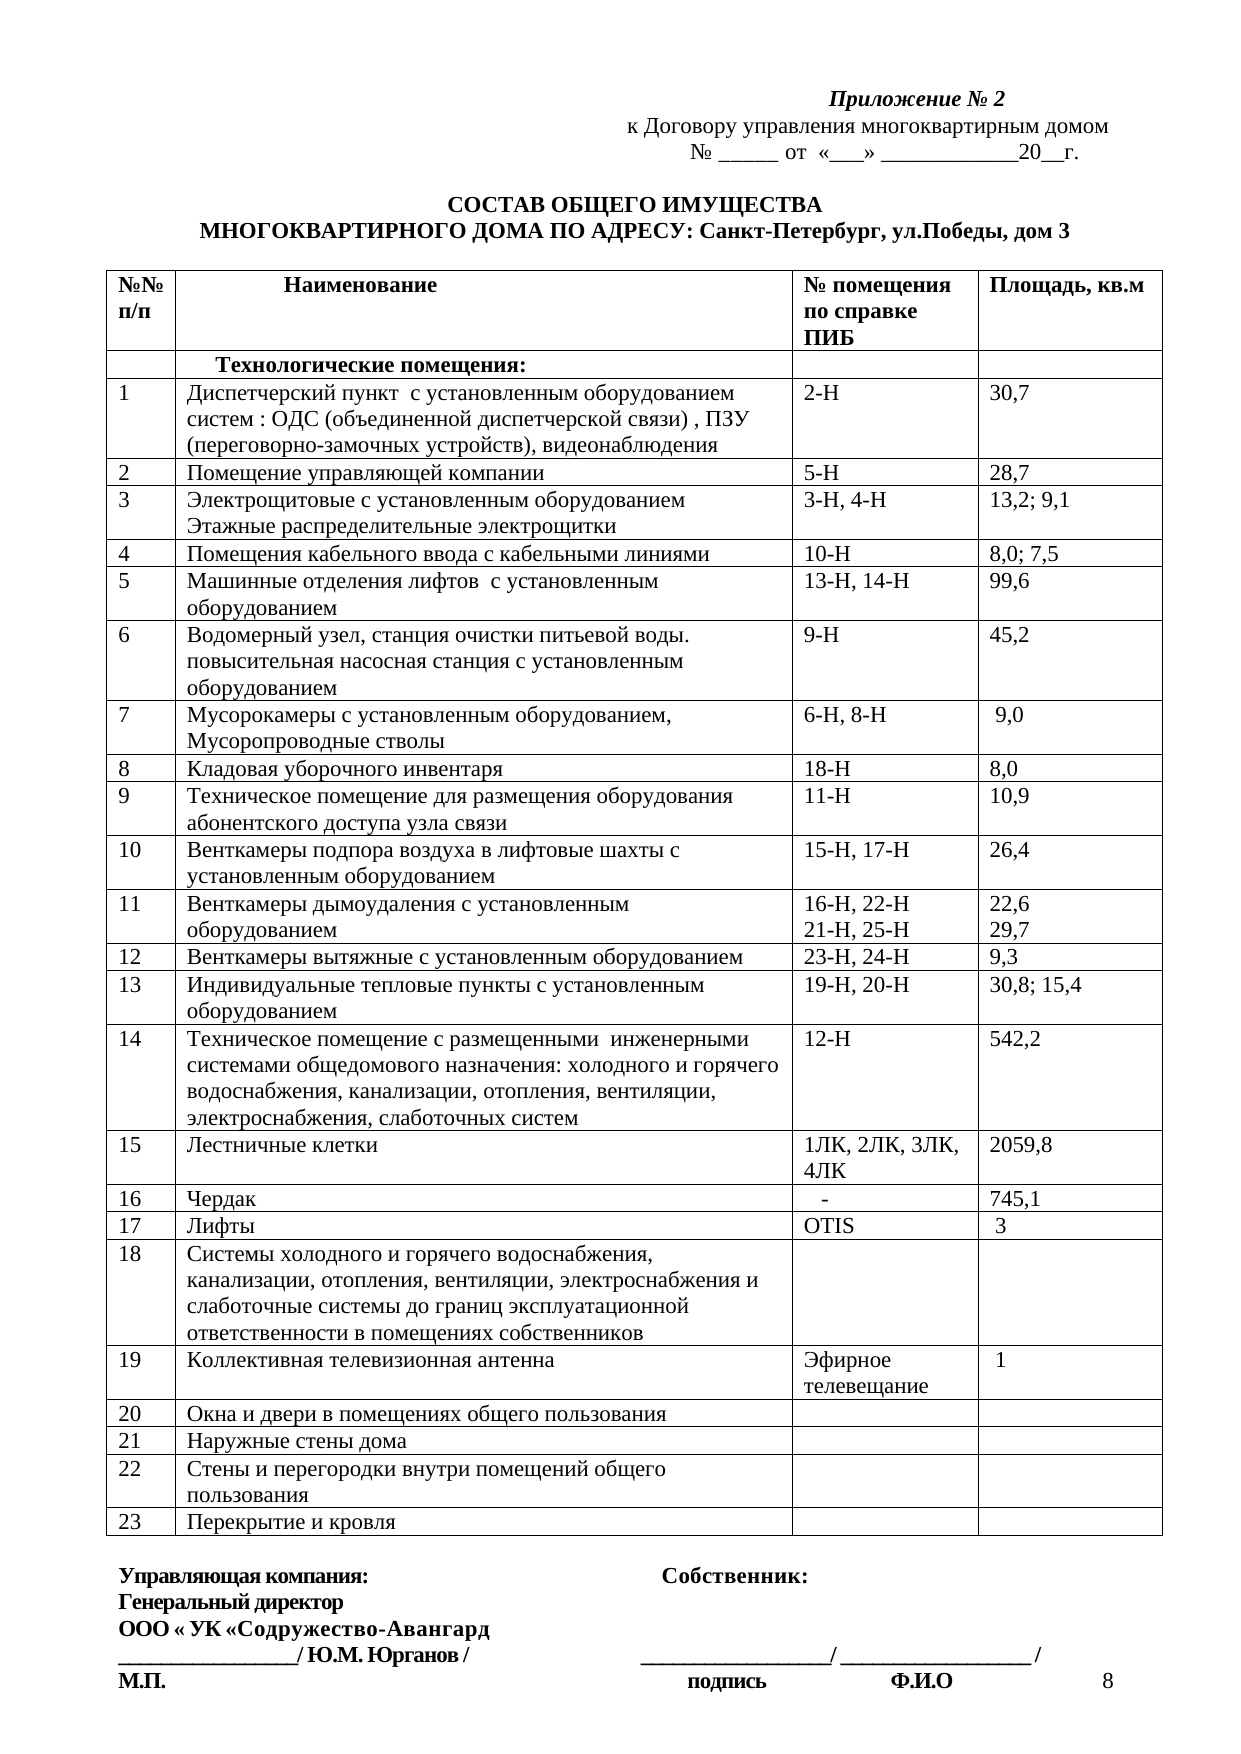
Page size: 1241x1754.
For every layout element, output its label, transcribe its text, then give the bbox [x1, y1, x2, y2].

table_cell Коллективная телевизионная антенна [176, 1346, 792, 1399]
table_cell 4 [107, 540, 175, 566]
table_cell Венткамеры подпора воздуха в лифтовые шахты с установленным оборудованием [176, 836, 792, 889]
table_cell 99,6 [979, 567, 1162, 620]
table_cell 3-Н, 4-Н [793, 486, 978, 539]
table_cell [979, 1240, 1162, 1345]
table_cell Эфирное телевещание [793, 1346, 978, 1399]
table_cell 7 [107, 701, 175, 754]
table_cell Диспетчерский пункт с установленным оборудованием систем : ОДС (объединенной диспетчерской связи) , ПЗУ (переговорно-замочных устройств), видеонаблюдения [176, 379, 792, 458]
table_header №№ п/п [107, 271, 175, 350]
table_cell [793, 351, 978, 377]
table_cell 3 [979, 1212, 1162, 1238]
text ООО « УК «Содружество-Авангард [118, 1615, 1152, 1641]
table_cell [793, 1508, 978, 1535]
table_header Площадь, кв.м [979, 271, 1162, 350]
table_cell [979, 1508, 1162, 1535]
table_cell 19-Н, 20-Н [793, 971, 978, 1023]
table_cell Венткамеры вытяжные с установленным оборудованием [176, 944, 792, 970]
text СОСТАВ ОБЩЕГО ИМУЩЕСТВА [118, 191, 1152, 217]
table_cell OTIS [793, 1212, 978, 1238]
table_cell Индивидуальные тепловые пункты с установленным оборудованием [176, 971, 792, 1023]
table_cell Окна и двери в помещениях общего пользования [176, 1400, 792, 1426]
text Управляющая компания: Собственник: [118, 1562, 1152, 1588]
table_cell 6 [107, 621, 175, 700]
table_cell 14 [107, 1025, 175, 1130]
table_cell Наружные стены дома [176, 1427, 792, 1453]
table_cell [979, 1400, 1162, 1426]
table_cell - [793, 1185, 978, 1211]
table_cell [979, 351, 1162, 377]
table_cell [793, 1455, 978, 1507]
table_cell [979, 1427, 1162, 1453]
table_cell 26,4 [979, 836, 1162, 889]
table_cell Системы холодного и горячего водоснабжения, канализации, отопления, вентиляции, электроснабжения и слаботочные системы до границ эксплуатационной ответственности в помещениях собственников [176, 1240, 792, 1345]
table_header Наименование [176, 271, 792, 350]
table_cell 745,1 [979, 1185, 1162, 1211]
table_cell 10-Н [793, 540, 978, 566]
table_cell 20 [107, 1400, 175, 1426]
text Приложение № 2 [118, 86, 1152, 112]
table_cell 2059,8 [979, 1131, 1162, 1184]
table_cell [107, 351, 175, 377]
table_cell 6-Н, 8-Н [793, 701, 978, 754]
table_cell 5-Н [793, 459, 978, 485]
table_cell Техническое помещение для размещения оборудования абонентского доступа узла связи [176, 782, 792, 835]
table_cell 22 [107, 1455, 175, 1507]
table_cell Техническое помещение с размещенными инженерными системами общедомового назначения: холодного и горячего водоснабжения, канализации, отопления, вентиляции, электроснабжения, слаботочных систем [176, 1025, 792, 1130]
table_cell 28,7 [979, 459, 1162, 485]
table_cell 15 [107, 1131, 175, 1184]
table_cell [793, 1427, 978, 1453]
table_cell Венткамеры дымоудаления с установленным оборудованием [176, 890, 792, 942]
table_cell 23-Н, 24-Н [793, 944, 978, 970]
table_cell 18 [107, 1240, 175, 1345]
table_cell 22,6 29,7 [979, 890, 1162, 942]
table_cell 18-Н [793, 755, 978, 781]
table_cell 9,0 [979, 701, 1162, 754]
text М.П. подпись Ф.И.О 8 [118, 1667, 1152, 1694]
table_cell 8 [107, 755, 175, 781]
table_cell Технологические помещения: [176, 351, 792, 377]
table_cell 16-Н, 22-Н 21-Н, 25-Н [793, 890, 978, 942]
table_cell Помещение управляющей компании [176, 459, 792, 485]
table_cell 16 [107, 1185, 175, 1211]
table_cell 1ЛК, 2ЛК, 3ЛК, 4ЛК [793, 1131, 978, 1184]
table_cell 15-Н, 17-Н [793, 836, 978, 889]
table_cell 8,0; 7,5 [979, 540, 1162, 566]
table_cell 2-Н [793, 379, 978, 458]
table_cell Машинные отделения лифтов с установленным оборудованием [176, 567, 792, 620]
table_cell Чердак [176, 1185, 792, 1211]
table_cell Лестничные клетки [176, 1131, 792, 1184]
text Генеральный директор [118, 1588, 1152, 1615]
table_cell Кладовая уборочного инвентаря [176, 755, 792, 781]
table_cell 9 [107, 782, 175, 835]
table_cell [979, 1455, 1162, 1507]
table_cell [793, 1240, 978, 1345]
table_cell 17 [107, 1212, 175, 1238]
text МНОГОКВАРТИРНОГО ДОМА ПО АДРЕСУ: Санкт-Петербург, ул.Победы, дом 3 [118, 217, 1152, 244]
table_cell Лифты [176, 1212, 792, 1238]
table_cell Стены и перегородки внутри помещений общего пользования [176, 1455, 792, 1507]
table_cell Перекрытие и кровля [176, 1508, 792, 1535]
text к Договору управления многоквартирным домом № _____ от «___» ____________20__г. [118, 112, 1152, 164]
text _________________/ Ю.М. Юрганов / __________________/ __________________ / [118, 1641, 1152, 1667]
table_cell 13 [107, 971, 175, 1023]
table_cell 12-Н [793, 1025, 978, 1130]
table_cell Мусорокамеры с установленным оборудованием, Мусоропроводные стволы [176, 701, 792, 754]
table_cell 23 [107, 1508, 175, 1535]
table_cell 11-Н [793, 782, 978, 835]
table_cell 21 [107, 1427, 175, 1453]
table_cell Электрощитовые с установленным оборудованием Этажные распределительные электрощитки [176, 486, 792, 539]
table_cell 13,2; 9,1 [979, 486, 1162, 539]
table_cell 1 [107, 379, 175, 458]
table_cell Водомерный узел, станция очистки питьевой воды. повысительная насосная станция с установленным оборудованием [176, 621, 792, 700]
table_cell 3 [107, 486, 175, 539]
table_cell 45,2 [979, 621, 1162, 700]
table_cell 542,2 [979, 1025, 1162, 1130]
table_cell 19 [107, 1346, 175, 1399]
table_cell 30,7 [979, 379, 1162, 458]
table_cell 12 [107, 944, 175, 970]
table_cell 30,8; 15,4 [979, 971, 1162, 1023]
table_cell 11 [107, 890, 175, 942]
table_cell 2 [107, 459, 175, 485]
table_cell [793, 1400, 978, 1426]
table_cell 9-Н [793, 621, 978, 700]
table_cell 9,3 [979, 944, 1162, 970]
table_cell 10 [107, 836, 175, 889]
table_cell 10,9 [979, 782, 1162, 835]
table_cell Помещения кабельного ввода с кабельными линиями [176, 540, 792, 566]
table_cell 5 [107, 567, 175, 620]
table_cell 1 [979, 1346, 1162, 1399]
table_cell 13-Н, 14-Н [793, 567, 978, 620]
table_cell 8,0 [979, 755, 1162, 781]
table_header № помещения по справке ПИБ [793, 271, 978, 350]
